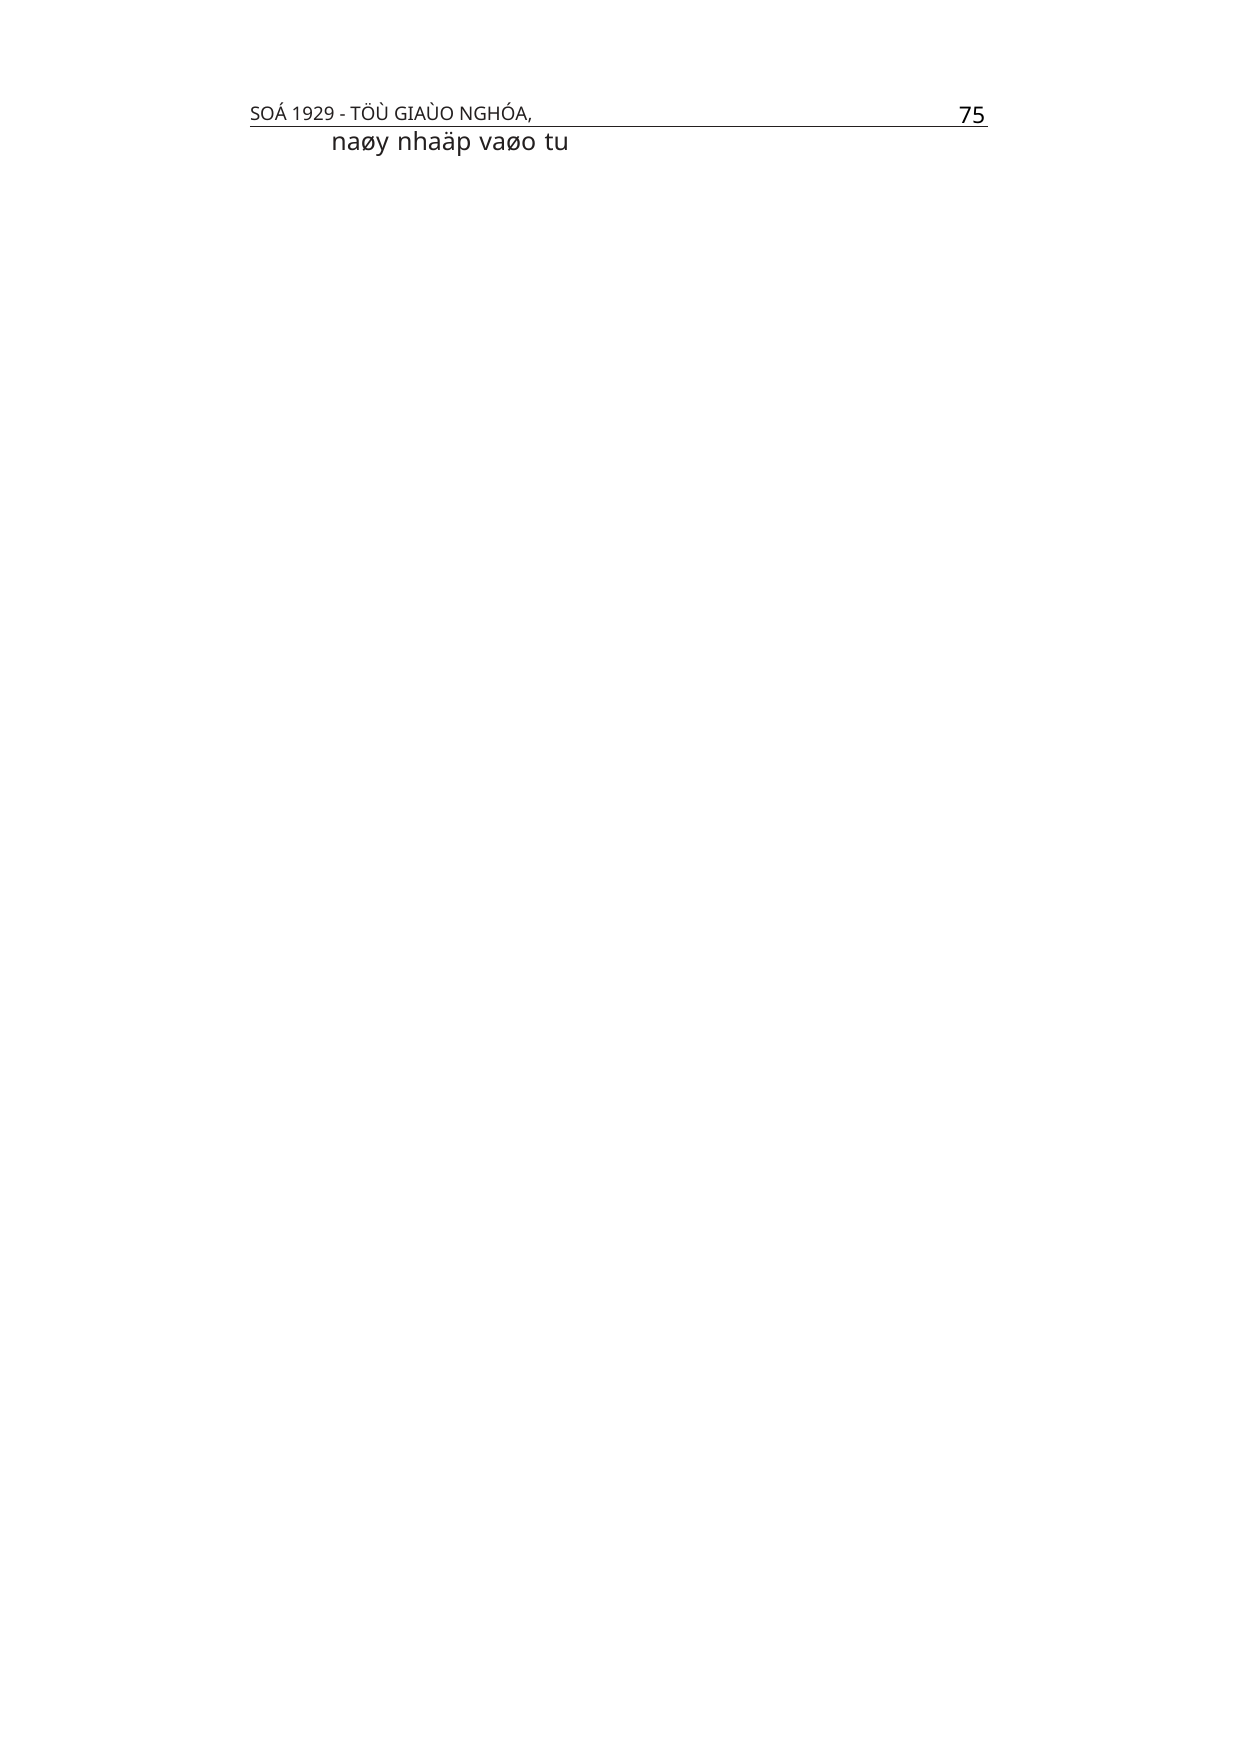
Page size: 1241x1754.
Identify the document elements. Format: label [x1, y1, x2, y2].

list [309, 125, 1092, 157]
